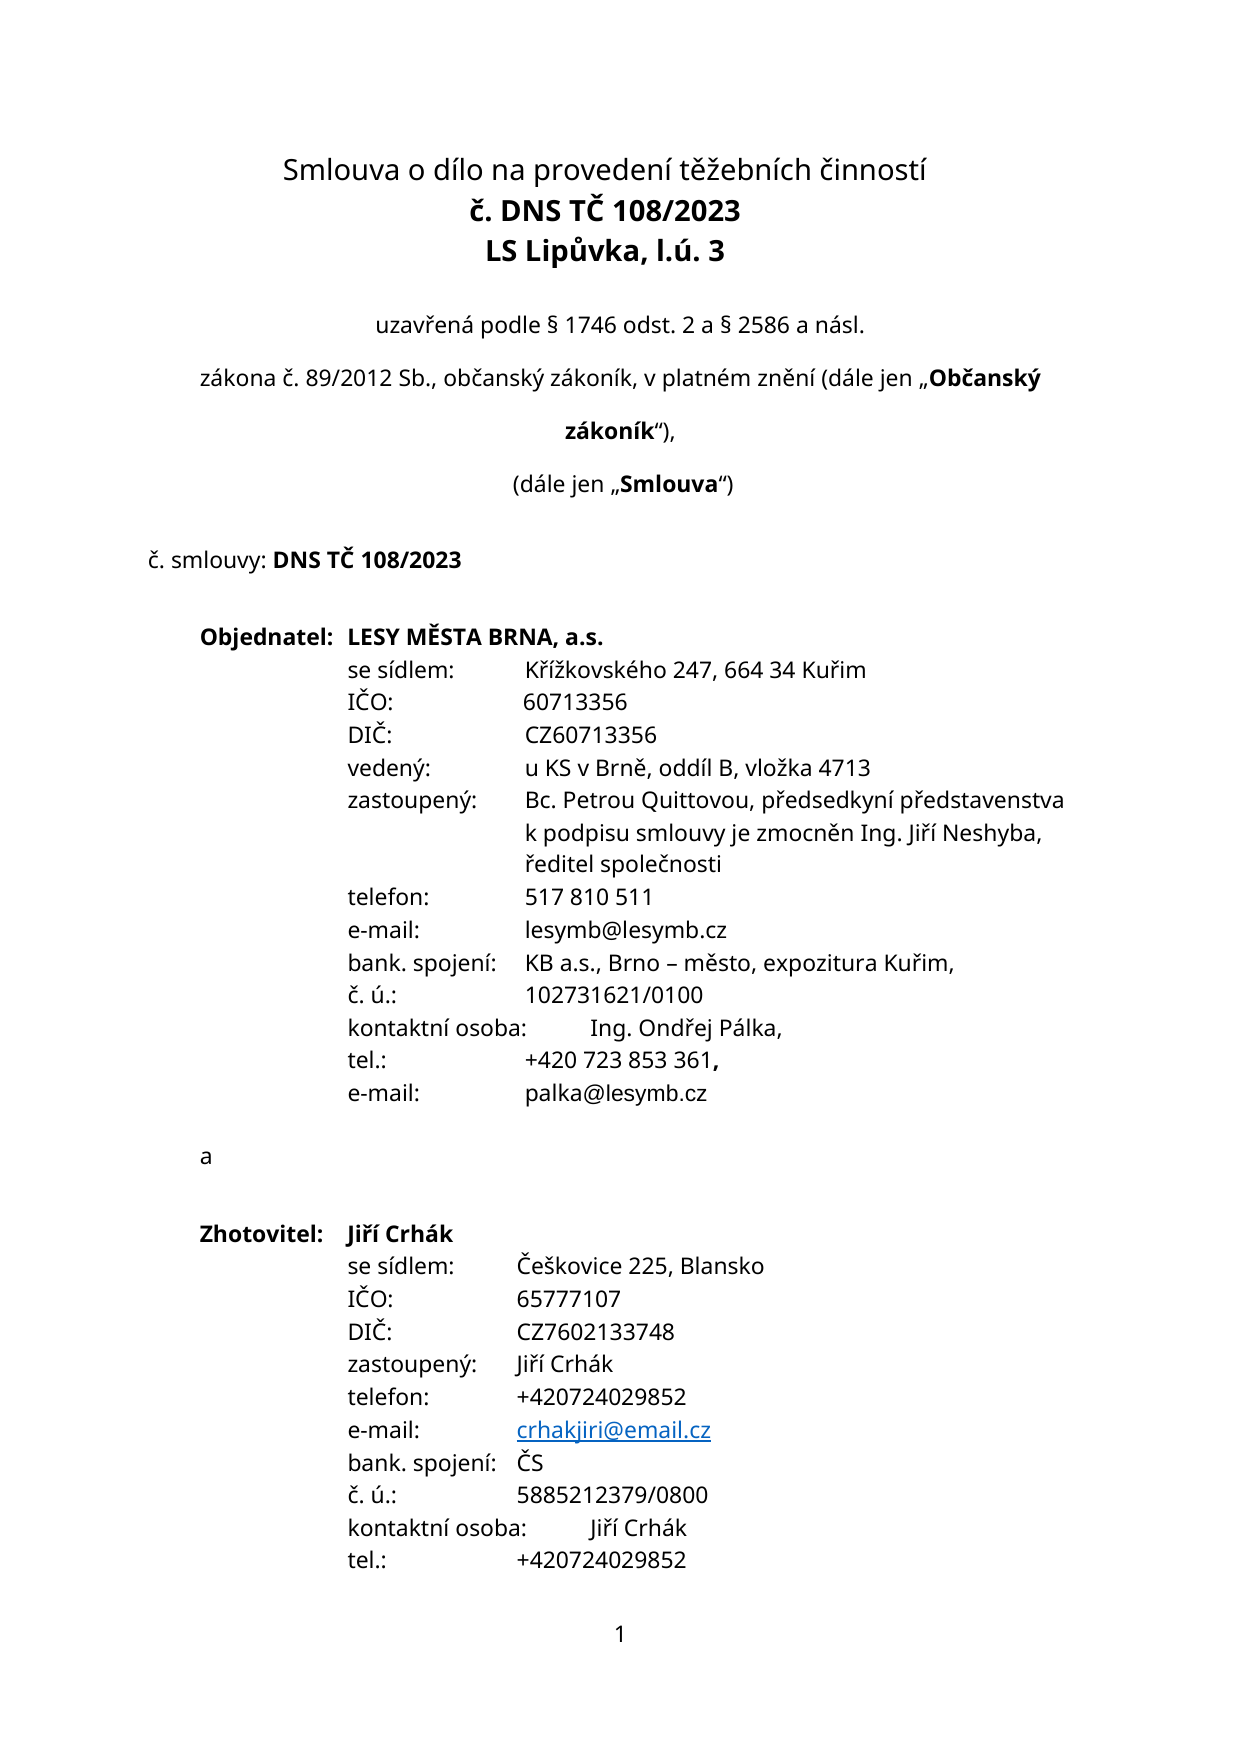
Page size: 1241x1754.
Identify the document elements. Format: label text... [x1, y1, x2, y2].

text k podpisu smlouvy je zmocněn Ing. Jiří Neshyba, ředitel společnosti [524, 817, 1093, 879]
text bank. spojení: ČS [347, 1447, 1093, 1478]
text kontaktní osoba: Ing. Ondřej Pálka, [347, 1011, 1093, 1043]
text vedený: u KS v Brně, oddíl B, vložka 4713 [347, 752, 1093, 783]
text telefon: +420724029852 [347, 1381, 1093, 1412]
text IČO: 65777107 [347, 1283, 1093, 1314]
subtitle č. DNS TČ 108/2023 [199, 190, 1010, 229]
subtitle Smlouva o dílo na provedení těžebních činností [199, 149, 1010, 188]
text č. ú.: 5885212379/0800 [347, 1479, 1093, 1510]
text telefon: 517 810 511 [347, 881, 1093, 912]
text tel.: +420 723 853 361, [347, 1044, 1093, 1075]
text e-mail: palka@lesymb.cz [347, 1076, 1093, 1108]
text uzavřená podle § 1746 odst. 2 a § 2586 a násl. [148, 309, 1093, 340]
text (dále jen „Smlouva“) [148, 468, 1093, 499]
text e-mail: lesymb@lesymb.cz [347, 914, 1093, 945]
subtitle LS Lipůvka, l.ú. 3 [199, 231, 1010, 270]
text se sídlem: Češkovice 225, Blansko [347, 1250, 1093, 1282]
text bank. spojení: KB a.s., Brno – město, expozitura Kuřim, [347, 946, 1093, 978]
text se sídlem: Křížkovského 247, 664 34 Kuřim [347, 654, 1093, 685]
text a [199, 1140, 1093, 1171]
text tel.: +420724029852 [347, 1544, 1093, 1576]
subtitle Zhotovitel: Jiří Crhák [199, 1217, 1093, 1249]
text DIČ: CZ7602133748 [347, 1316, 1093, 1347]
text zastoupený: Jiří Crhák [347, 1348, 1093, 1380]
text č. ú.: 102731621/0100 [347, 979, 1093, 1010]
text IČO: 60713356 [347, 686, 1093, 717]
text kontaktní osoba: Jiří Crhák [347, 1512, 1093, 1543]
subtitle Objednatel: LESY MĚSTA BRNA, a.s. [199, 621, 1093, 652]
text č. smlouvy: DNS TČ 108/2023 [148, 544, 1093, 575]
text e-mail: crhakjiri@email.cz [347, 1414, 1093, 1445]
text zastoupený: Bc. Petrou Quittovou, předsedkyní představenstva [347, 784, 1093, 816]
text zákona č. 89/2012 Sb., občanský zákoník, v platném znění (dále jen „Občanský zákoník“), [148, 362, 1093, 446]
text DIČ: CZ60713356 [347, 719, 1093, 750]
